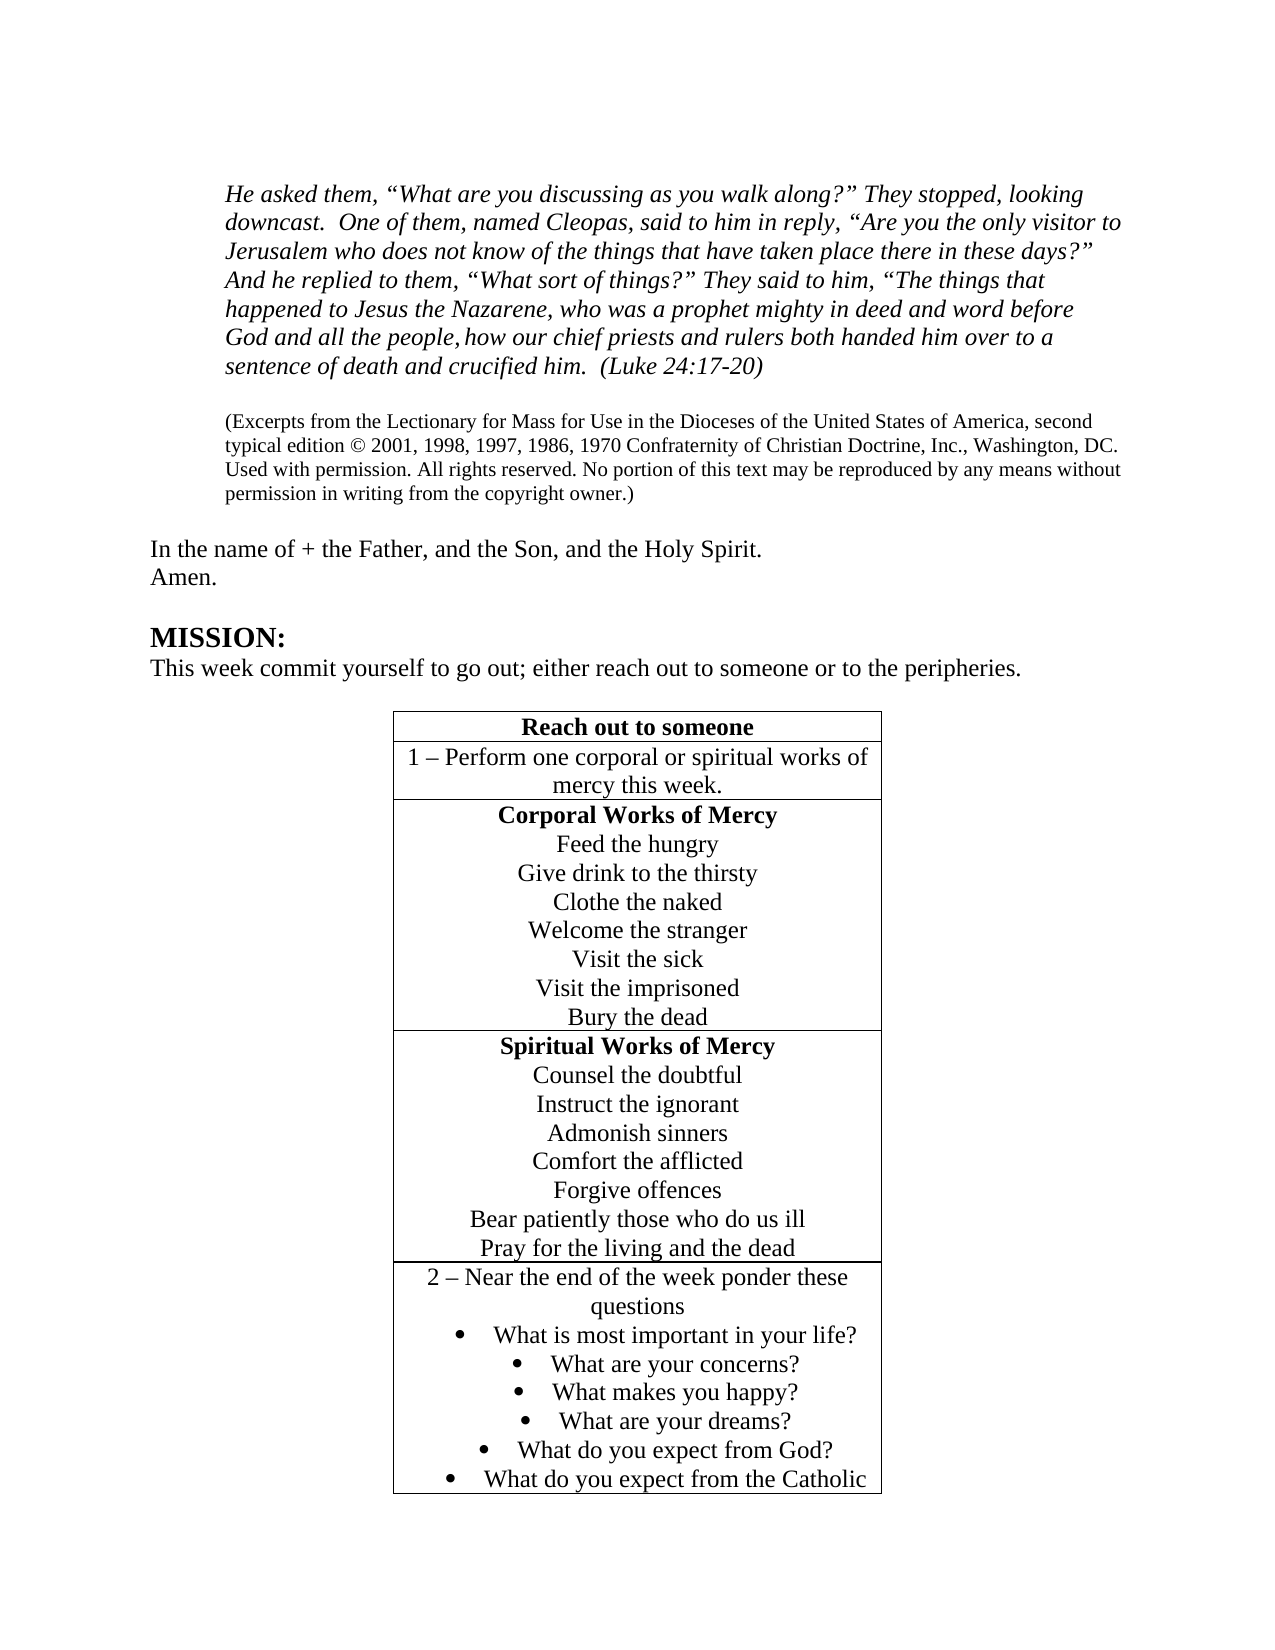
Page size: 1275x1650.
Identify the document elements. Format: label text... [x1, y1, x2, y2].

text In the name of + the Father, and the Son, and the Holy Spirit. [150, 534, 1125, 562]
text (Excerpts from the Lectionary for Mass for Use in the Dioceses of the United States of America, second typical edition © 2001, 1998, 1997, 1986, 1970 Confraternity of Christian Doctrine, Inc., Washington, DC. Used with permission. All rights reserved. No portion of this text may be reproduced by any means without permission in writing from the copyright owner.) [225, 409, 1125, 505]
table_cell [394, 1263, 881, 1492]
text Amen. [150, 562, 1125, 591]
text MISSION: [150, 620, 1125, 653]
text This week commit yourself to go out; either reach out to someone or to the peripheries. [150, 653, 1125, 682]
table_cell Spiritual Works of Mercy Counsel the doubtful Instruct the ignorant Admonish sinners Comfort the afflicted Forgive offences Bear patiently those who do us ill Pray for the living and the dead [394, 1031, 881, 1261]
table_cell 1 – Perform one corporal or spiritual works of mercy this week. [394, 742, 881, 799]
table_header Reach out to someone [394, 712, 881, 741]
text He asked them, “What are you discussing as you walk along?” They stopped, looking downcast. One of them, named Cleopas, said to him in reply, “Are you the only visitor to Jerusalem who does not know of the things that have taken place there in these days?” And he replied to them, “What sort of things?” They said to him, “The things that happened to Jesus the Nazarene, who was a prophet mighty in deed and word before God and all the people, how our chief priests and rulers both handed him over to a sentence of death and crucified him. (Luke 24:17-20) [225, 179, 1125, 380]
table_cell Corporal Works of Mercy Feed the hungry Give drink to the thirsty Clothe the naked Welcome the stranger Visit the sick Visit the imprisoned Bury the dead [394, 800, 881, 1030]
